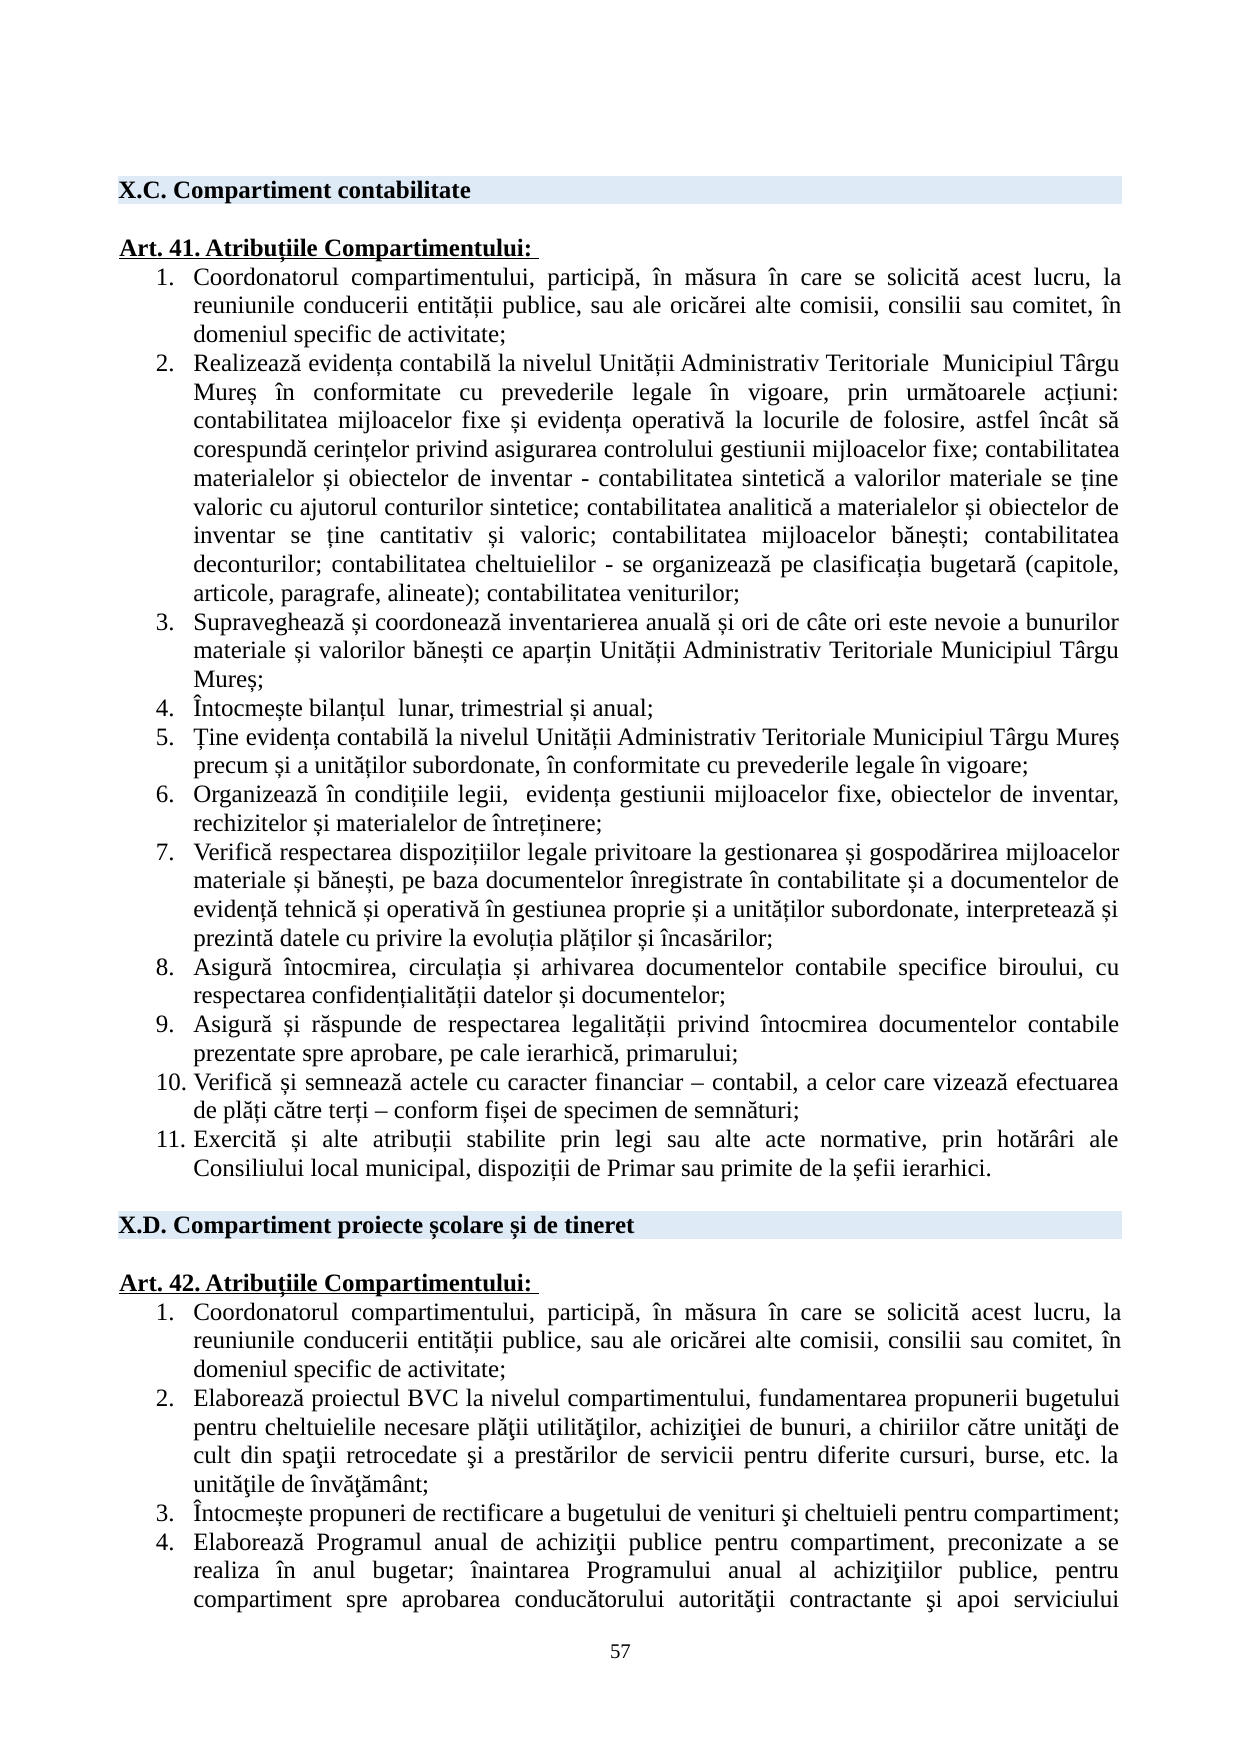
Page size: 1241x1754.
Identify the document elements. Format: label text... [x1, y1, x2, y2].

list Exercită și alte atribuții stabilite prin legi sau alte acte normative, prin hotărâri ale Consiliului local municipal, dispoziții de Primar sau primite de la șefii ierarhici. [156, 1124, 1120, 1182]
list Supraveghează și coordonează inventarierea anuală și ori de câte ori este nevoie a bunurilor materiale și valorilor bănești ce aparțin Unității Administrativ Teritoriale Municipiul Târgu Mureș; [156, 607, 1120, 693]
text Art. 41. Atribuțiile Compartimentului: [119, 233, 1122, 262]
list Întocmește bilanțul lunar, trimestrial și anual; [156, 693, 1120, 722]
list Organizează în condițiile legii, evidența gestiunii mijloacelor fixe, obiectelor de inventar, rechizitelor și materialelor de întreținere; [156, 779, 1120, 837]
list Elaborează proiectul BVC la nivelul compartimentului, fundamentarea propunerii bugetului pentru cheltuielile necesare plăţii utilităţilor, achiziţiei de bunuri, a chiriilor către unităţi de cult din spaţii retrocedate şi a prestărilor de servicii pentru diferite cursuri, burse, etc. la unităţile de învăţământ; [156, 1383, 1120, 1498]
list Realizează evidența contabilă la nivelul Unității Administrativ Teritoriale Municipiul Târgu Mureș în conformitate cu prevederile legale în vigoare, prin următoarele acțiuni: contabilitatea mijloacelor fixe și evidența operativă la locurile de folosire, astfel încât să corespundă cerințelor privind asigurarea controlului gestiunii mijloacelor fixe; contabilitatea materialelor și obiectelor de inventar - contabilitatea sintetică a valorilor materiale se ține valoric cu ajutorul conturilor sintetice; contabilitatea analitică a materialelor și obiectelor de inventar se ține cantitativ și valoric; contabilitatea mijloacelor bănești; contabilitatea deconturilor; contabilitatea cheltuielilor - se organizează pe clasificația bugetară (capitole, articole, paragrafe, alineate); contabilitatea veniturilor; [156, 348, 1120, 607]
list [156, 1527, 1120, 1613]
text X.D. Compartiment proiecte școlare și de tineret [118, 1211, 1122, 1239]
list Verifică și semnează actele cu caracter financiar – contabil, a celor care vizează efectuarea de plăți către terți – conform fișei de specimen de semnături; [156, 1067, 1120, 1124]
text X.C. Compartiment contabilitate [118, 176, 1122, 204]
list Asigură întocmirea, circulația și arhivarea documentelor contabile specifice biroului, cu respectarea confidențialității datelor și documentelor; [156, 952, 1120, 1009]
list Coordonatorul compartimentului, participă, în măsura în care se solicită acest lucru, la reuniunile conducerii entității publice, sau ale oricărei alte comisii, consilii sau comitet, în domeniul specific de activitate; [156, 1297, 1122, 1383]
list Ține evidența contabilă la nivelul Unității Administrativ Teritoriale Municipiul Târgu Mureș precum și a unităților subordonate, în conformitate cu prevederile legale în vigoare; [156, 722, 1120, 779]
list Verifică respectarea dispozițiilor legale privitoare la gestionarea și gospodărirea mijloacelor materiale și bănești, pe baza documentelor înregistrate în contabilitate și a documentelor de evidență tehnică și operativă în gestiunea proprie și a unităților subordonate, interpretează și prezintă datele cu privire la evoluția plăților și încasărilor; [156, 837, 1120, 952]
list Coordonatorul compartimentului, participă, în măsura în care se solicită acest lucru, la reuniunile conducerii entității publice, sau ale oricărei alte comisii, consilii sau comitet, în domeniul specific de activitate; [156, 262, 1122, 348]
list Întocmește propuneri de rectificare a bugetului de venituri şi cheltuieli pentru compartiment; [156, 1498, 1120, 1527]
list Asigură și răspunde de respectarea legalității privind întocmirea documentelor contabile prezentate spre aprobare, pe cale ierarhică, primarului; [156, 1009, 1120, 1067]
text Art. 42. Atribuțiile Compartimentului: [119, 1268, 1122, 1297]
